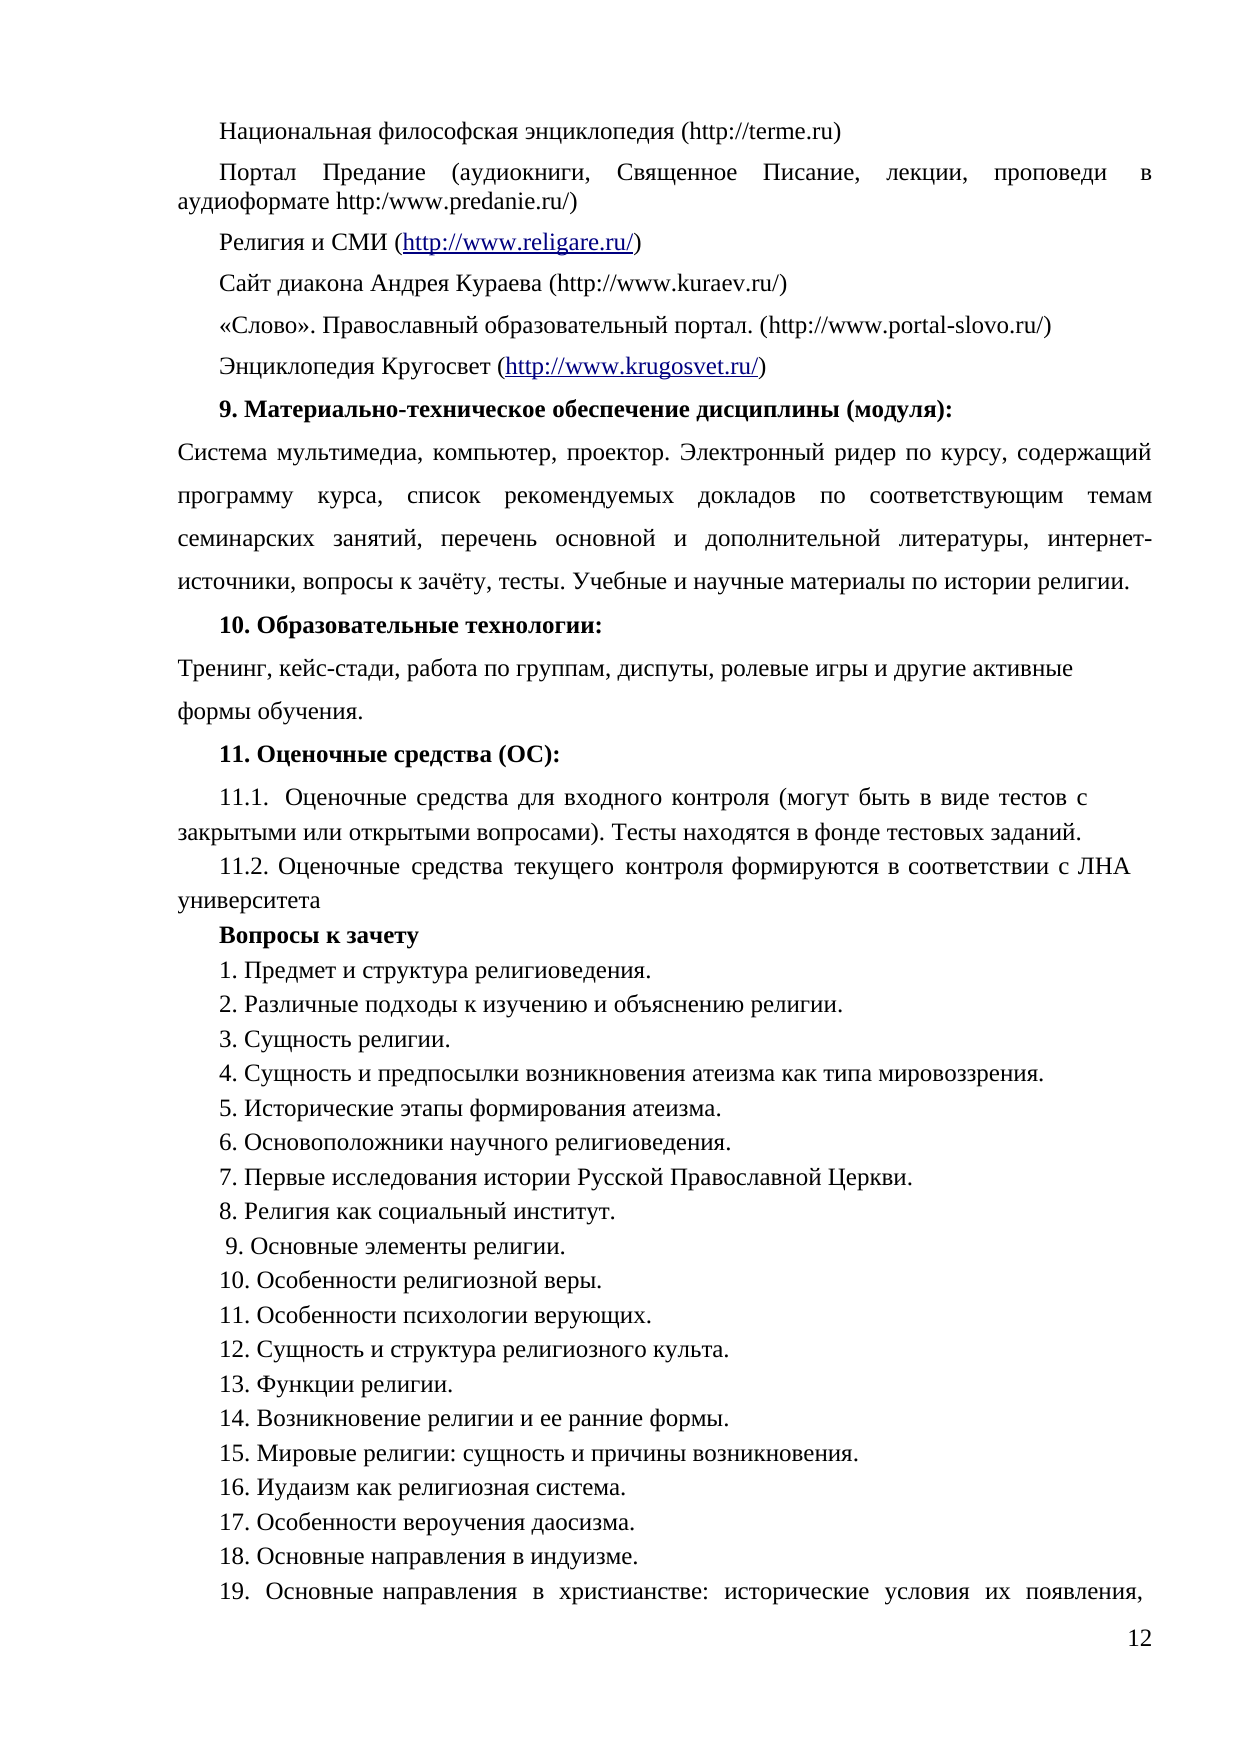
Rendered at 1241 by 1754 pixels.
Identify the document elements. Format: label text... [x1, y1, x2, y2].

text «Слово». Православный образовательный портал. (http://www.portal-slovo.ru/) Энциклопедия Кругосвет (http://www.krugosvet.ru/) [219, 310, 1053, 379]
list Особенности религиозной веры. [219, 1265, 1240, 1294]
list Основные направления в христианстве: исторические условия их появления, [219, 1576, 1240, 1604]
list Предмет и структура религиоведения. [219, 955, 1240, 983]
list Основные направления в индуизме. [219, 1541, 1240, 1570]
text Национальная философская энциклопедия (http://terme.ru) [219, 116, 1240, 145]
subtitle Материально-техническое обеспечение дисциплины (модуля): [219, 394, 1240, 423]
list Особенности вероучения даосизма. [219, 1507, 1240, 1536]
list Различные подходы к изучению и объяснению религии. [219, 989, 1240, 1018]
text Религия и СМИ (http://www.religare.ru/) [219, 227, 1240, 256]
subtitle Вопросы к зачету [219, 920, 1240, 949]
list Оценочные средства текущего контроля формируются в соответствии с ЛНА университета [177, 851, 1151, 914]
text Система мультимедиа, компьютер, проектор. Электронный ридер по курсу, содержащий программу курса, список рекомендуемых докладов по соответствующим темам семинарских занятий, перечень основной и дополнительной литературы, интернет- источники, вопросы к зачёту, тесты. Учебные и научные материалы по истории религии. [177, 437, 1152, 595]
list Первые исследования истории Русской Православной Церкви. [219, 1162, 1240, 1190]
list Функции религии. [219, 1369, 1240, 1397]
list Сущность и предпосылки возникновения атеизма как типа мировоззрения. [219, 1058, 1240, 1087]
text Тренинг, кейс-стади, работа по группам, диспуты, ролевые игры и другие активные формы обучения. [177, 653, 1074, 725]
list Сущность религии. [219, 1024, 1240, 1052]
text Сайт диакона Андрея Кураева (http://www.kuraev.ru/) [219, 268, 1240, 297]
list Основные элементы религии. [225, 1231, 1240, 1259]
list Мировые религии: сущность и причины возникновения. [219, 1438, 1240, 1467]
list Оценочные средства для входного контроля (могут быть в виде тестов с закрытыми или открытыми вопросами). Тесты находятся в фонде тестовых заданий. [177, 782, 1152, 845]
subtitle Оценочные средства (ОС): [219, 739, 1240, 768]
list Религия как социальный институт. [219, 1196, 1240, 1225]
list Исторические этапы формирования атеизма. [219, 1093, 1240, 1121]
list Основоположники научного религиоведения. [219, 1127, 1240, 1156]
subtitle Образовательные технологии: [219, 610, 1240, 638]
list Особенности психологии верующих. [219, 1300, 1240, 1328]
text Портал Предание (аудиокниги, Священное Писание, лекции, проповеди в аудиоформате http:/www.predanie.ru/) [177, 157, 1152, 215]
list Возникновение религии и ее ранние формы. [219, 1403, 1240, 1432]
list Иудаизм как религиозная система. [219, 1472, 1240, 1501]
list Сущность и структура религиозного культа. [219, 1334, 1240, 1363]
